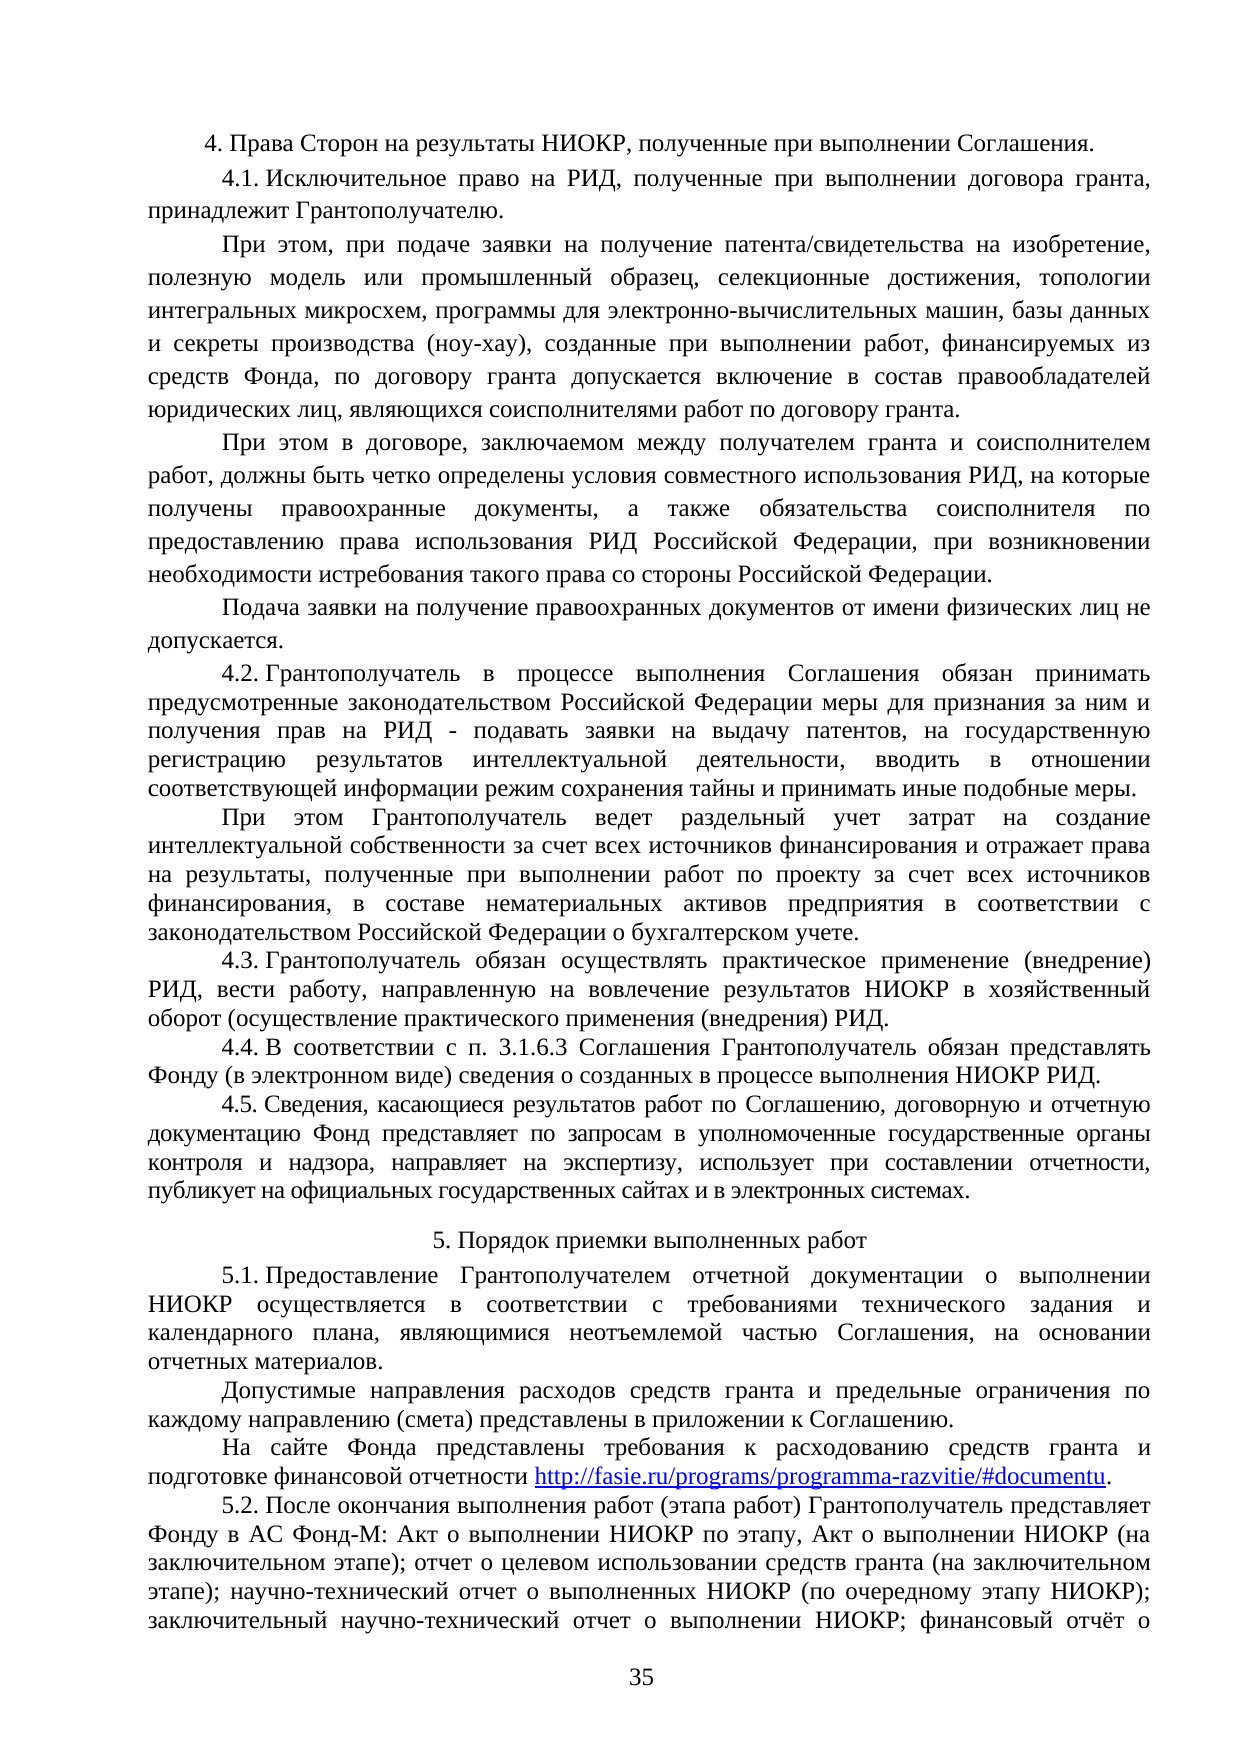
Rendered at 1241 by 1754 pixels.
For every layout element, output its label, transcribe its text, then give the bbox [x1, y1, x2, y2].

text Допустимые направления расходов средств гранта и предельные ограничения по каждому направлению (смета) представлены в приложении к Соглашению. [148, 1375, 1152, 1432]
text 4. Права Сторон на результаты НИОКР, полученные при выполнении Соглашения. [148, 128, 1152, 156]
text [148, 1490, 1152, 1634]
text При этом в договоре, заключаемом между получателем гранта и соисполнителем работ, должны быть четко определены условия совместного использования РИД, на которые получены правоохранные документы, а также обязательства соисполнителя по предоставлению права использования РИД Российской Федерации, при возникновении необходимости истребования такого права со стороны Российской Федерации. [148, 427, 1152, 588]
text При этом Грантополучатель ведет раздельный учет затрат на создание интеллектуальной собственности за счет всех источников финансирования и отражает права на результаты, полученные при выполнении работ по проекту за счет всех источников финансирования, в составе нематериальных активов предприятия в соответствии с законодательством Российской Федерации о бухгалтерском учете. [148, 802, 1152, 945]
text 5. Порядок приемки выполненных работ [148, 1225, 1152, 1254]
text 5.1. Предоставление Грантополучателем отчетной документации о выполнении НИОКР осуществляется в соответствии с требованиями технического задания и календарного плана, являющимися неотъемлемой частью Соглашения, на основании отчетных материалов. [148, 1260, 1152, 1375]
text 4.5. Сведения, касающиеся результатов работ по Соглашению, договорную и отчетную документацию Фонд представляет по запросам в уполномоченные государственные органы контроля и надзора, направляет на экспертизу, использует при составлении отчетности, публикует на официальных государственных сайтах и в электронных системах. [148, 1089, 1152, 1204]
text 4.3. Грантополучатель обязан осуществлять практическое применение (внедрение) РИД, вести работу, направленную на вовлечение результатов НИОКР в хозяйственный оборот (осуществление практического применения (внедрения) РИД. [148, 945, 1152, 1032]
text На сайте Фонда представлены требования к расходованию средств гранта и подготовке финансовой отчетности http://fasie.ru/programs/programma-razvitie/#documentu. [148, 1432, 1152, 1490]
text 4.2. Грантополучатель в процессе выполнения Соглашения обязан принимать предусмотренные законодательством Российской Федерации меры для признания за ним и получения прав на РИД - подавать заявки на выдачу патентов, на государственную регистрацию результатов интеллектуальной деятельности, вводить в отношении соответствующей информации режим сохранения тайны и принимать иные подобные меры. [148, 658, 1152, 802]
text 4.4. В соответствии с п. 3.1.6.3 Соглашения Грантополучатель обязан представлять Фонду (в электронном виде) сведения о созданных в процессе выполнения НИОКР РИД. [148, 1032, 1152, 1089]
text При этом, при подаче заявки на получение патента/свидетельства на изобретение, полезную модель или промышленный образец, селекционные достижения, топологии интегральных микросхем, программы для электронно-вычислительных машин, базы данных и секреты производства (ноу-хау), созданные при выполнении работ, финансируемых из средств Фонда, по договору гранта допускается включение в состав правообладателей юридических лиц, являющихся соисполнителями работ по договору гранта. [148, 229, 1152, 422]
text 4.1. Исключительное право на РИД, полученные при выполнении договора гранта, принадлежит Грантополучателю. [148, 163, 1152, 224]
text Подача заявки на получение правоохранных документов от имени физических лиц не допускается. [148, 592, 1152, 654]
